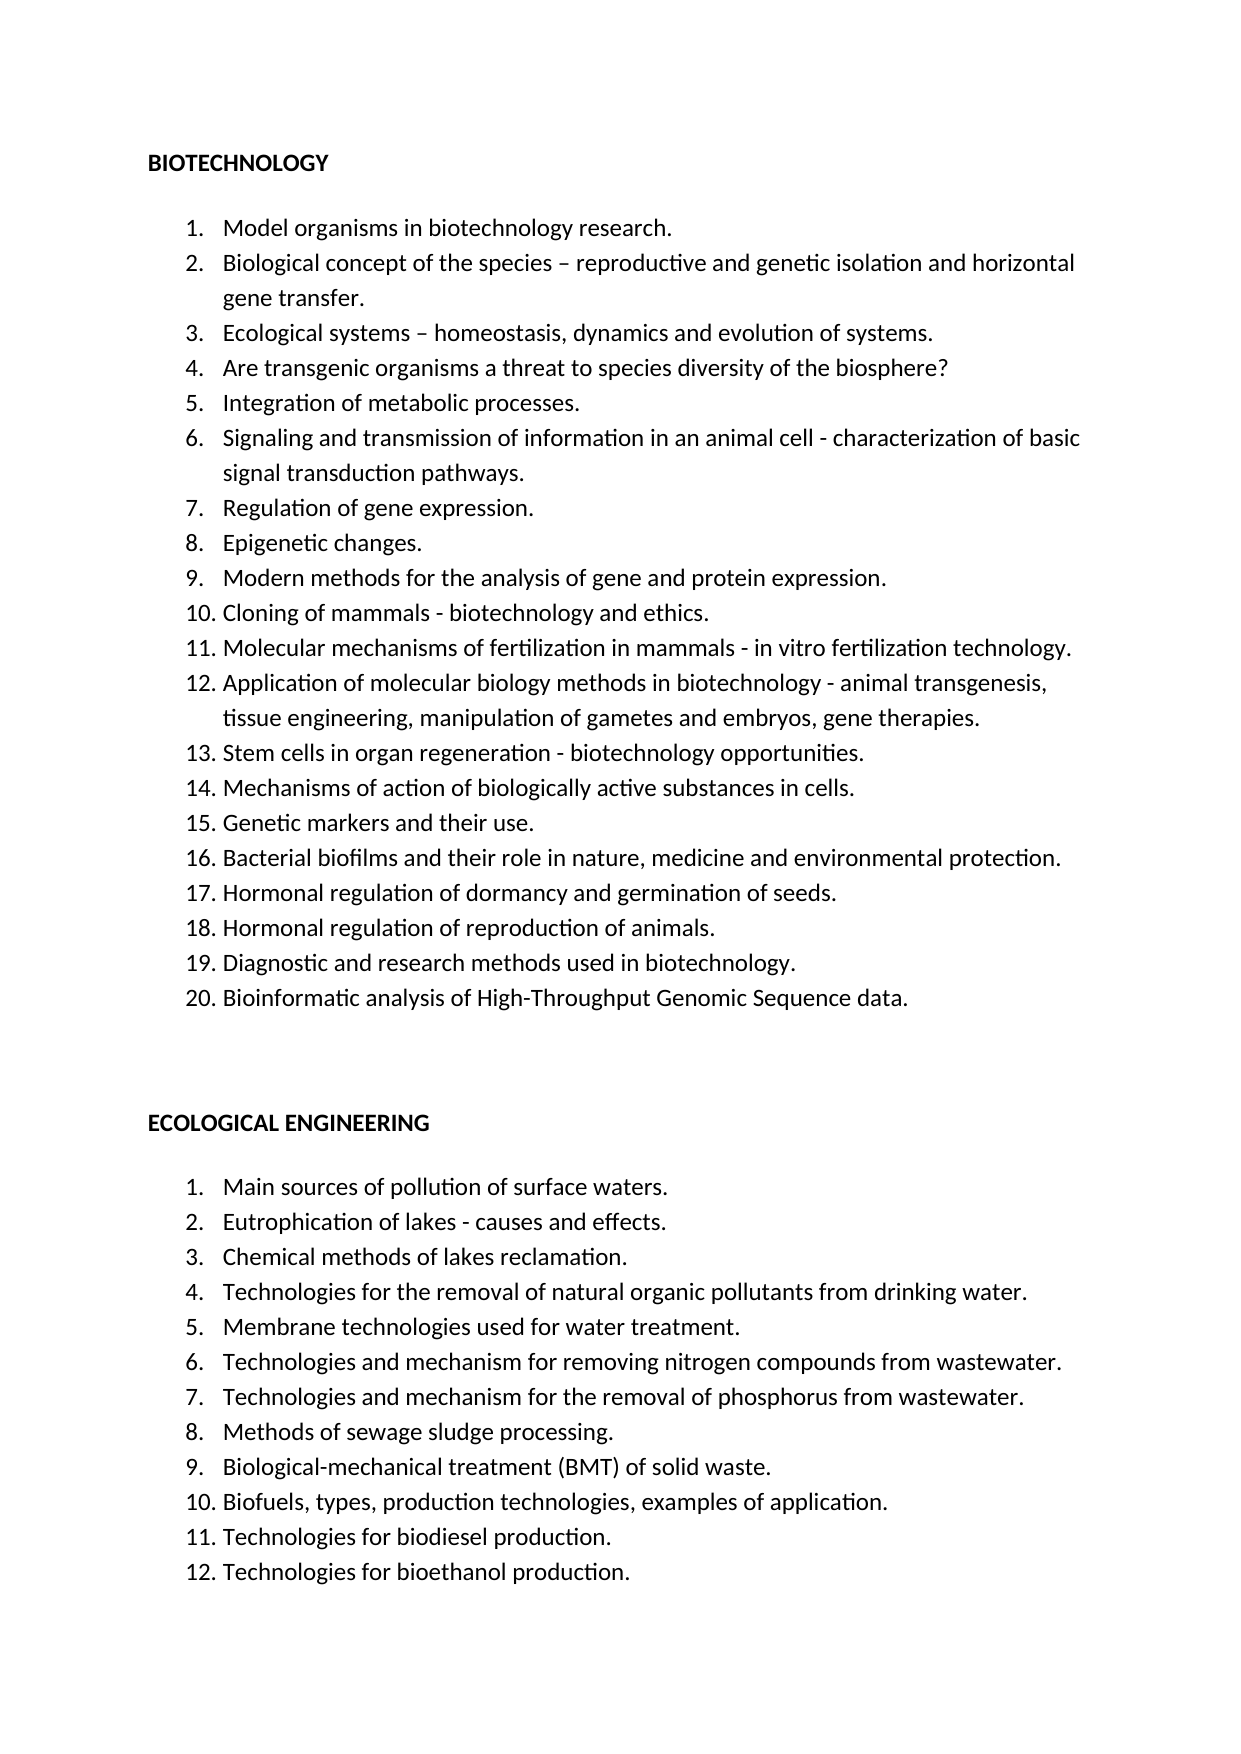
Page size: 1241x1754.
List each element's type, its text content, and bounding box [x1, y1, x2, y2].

list Chemical methods of lakes reclamation. [185, 1241, 1093, 1272]
list Technologies for biodiesel production. [185, 1521, 1093, 1552]
list Biological-mechanical treatment (BMT) of solid waste. [185, 1451, 1093, 1482]
list Hormonal regulation of reproduction of animals. [185, 912, 1093, 942]
list Membrane technologies used for water treatment. [185, 1311, 1093, 1342]
list Epigenetic changes. [185, 527, 1093, 557]
list Technologies for the removal of natural organic pollutants from drinking water. [185, 1276, 1093, 1307]
list Model organisms in biotechnology research. [185, 212, 1093, 242]
list Application of molecular biology methods in biotechnology - animal transgenesis, tissue engineering, manipulation of gametes and embryos, gene therapies. [185, 667, 1093, 732]
list Stem cells in organ regeneration - biotechnology opportunities. [185, 737, 1093, 767]
list Technologies and mechanism for removing nitrogen compounds from wastewater. [185, 1346, 1093, 1377]
list Integration of metabolic processes. [185, 387, 1093, 417]
list Methods of sewage sludge processing. [185, 1416, 1093, 1447]
list Eutrophication of lakes - causes and effects. [185, 1206, 1093, 1237]
list Biofuels, types, production technologies, examples of application. [185, 1486, 1093, 1517]
list Biological concept of the species – reproductive and genetic isolation and horizontal gene transfer. [185, 247, 1093, 312]
list Ecological systems – homeostasis, dynamics and evolution of systems. [185, 317, 1093, 347]
list Bioinformatic analysis of High-Throughput Genomic Sequence data. [185, 982, 1093, 1012]
list Molecular mechanisms of fertilization in mammals - in vitro fertilization technology. [185, 632, 1093, 662]
list Cloning of mammals - biotechnology and ethics. [185, 597, 1093, 627]
list Genetic markers and their use. [185, 807, 1093, 837]
list Diagnostic and research methods used in biotechnology. [185, 947, 1093, 977]
list Are transgenic organisms a threat to species diversity of the biosphere? [185, 352, 1093, 382]
text BIOTECHNOLOGY [148, 148, 1093, 178]
list Regulation of gene expression. [185, 492, 1093, 522]
list Mechanisms of action of biologically active substances in cells. [185, 772, 1093, 802]
text ECOLOGICAL ENGINEERING [148, 1107, 1093, 1138]
list Technologies for bioethanol production. [185, 1556, 1093, 1587]
list Bacterial biofilms and their role in nature, medicine and environmental protection. [185, 842, 1093, 872]
list Main sources of pollution of surface waters. [185, 1171, 1093, 1202]
list Modern methods for the analysis of gene and protein expression. [185, 562, 1093, 592]
list Technologies and mechanism for the removal of phosphorus from wastewater. [185, 1381, 1093, 1412]
list Signaling and transmission of information in an animal cell - characterization of basic signal transduction pathways. [185, 422, 1093, 487]
list Hormonal regulation of dormancy and germination of seeds. [185, 877, 1093, 907]
